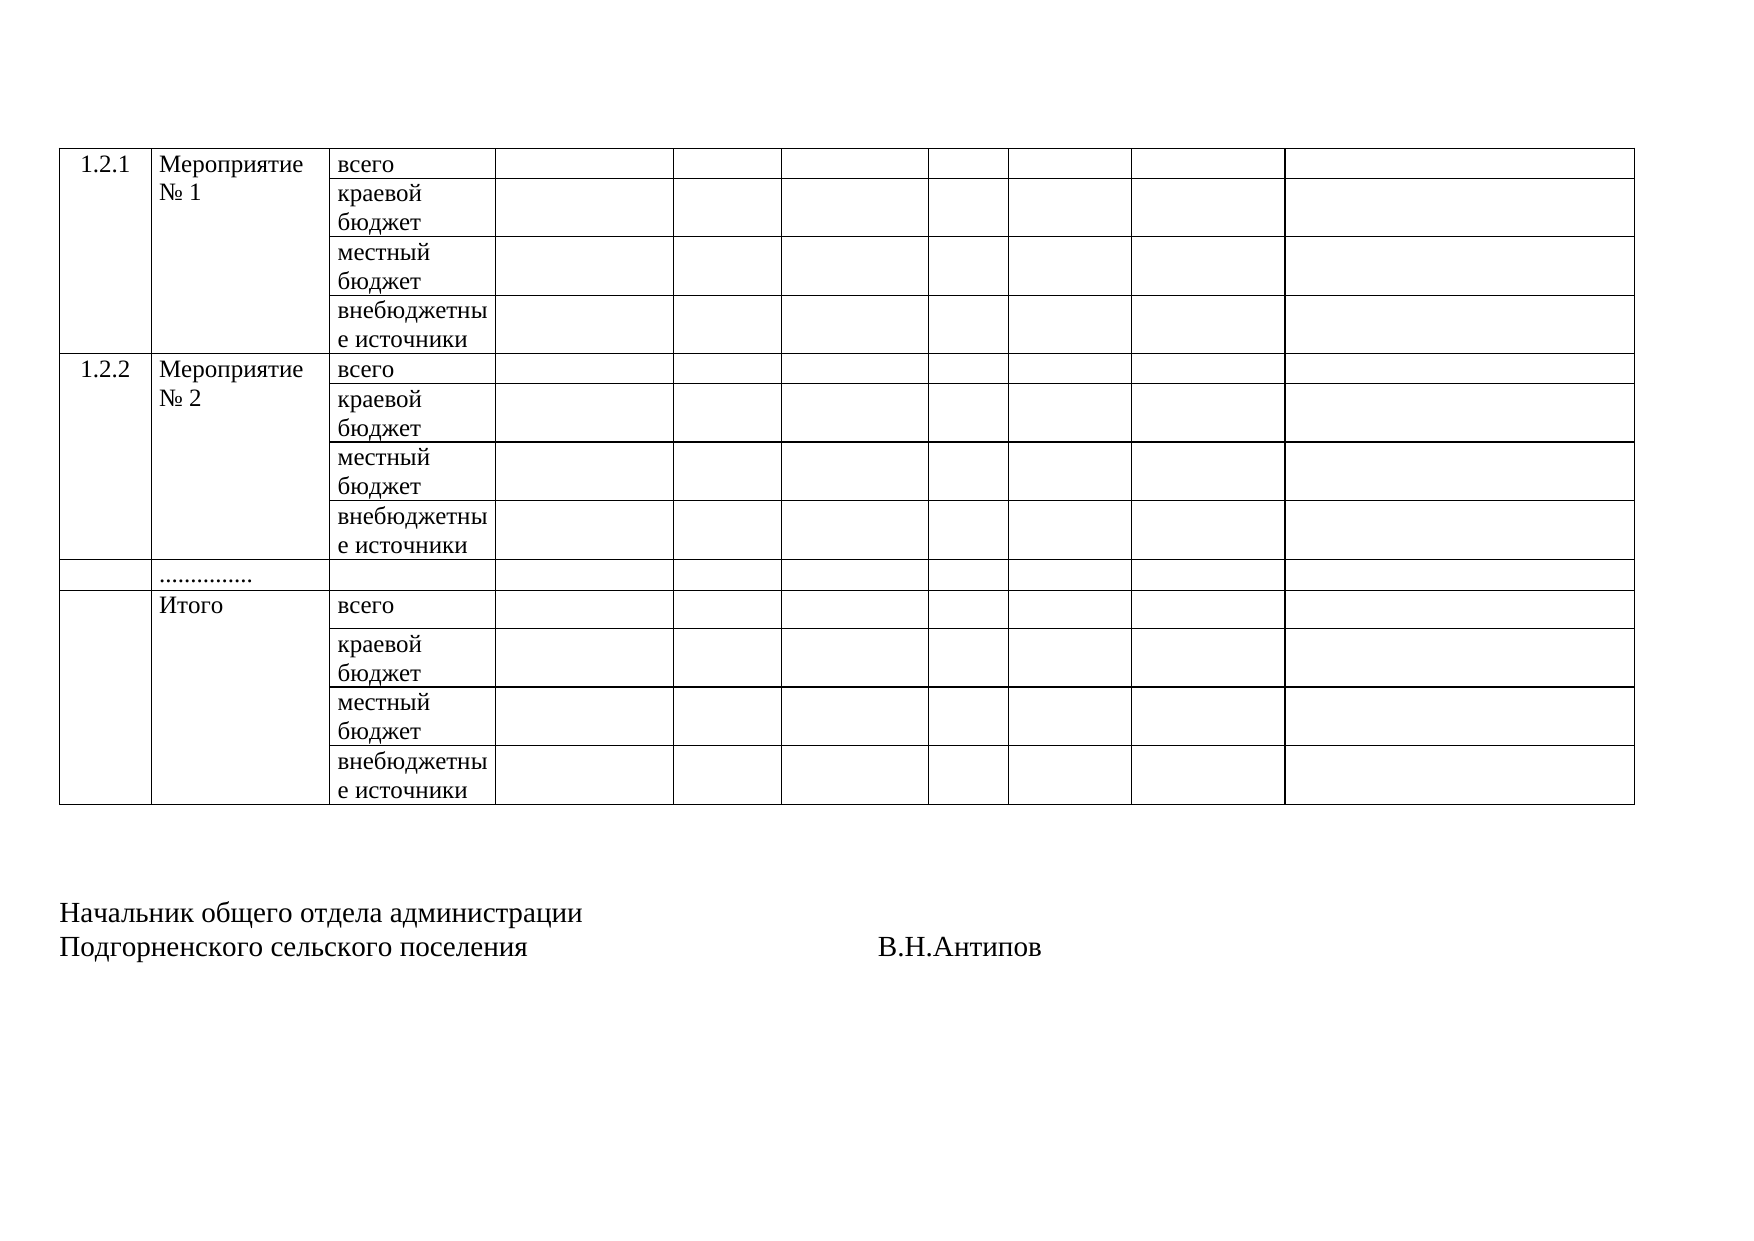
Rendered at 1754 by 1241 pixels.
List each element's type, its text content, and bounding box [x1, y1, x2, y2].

table_cell краевой бюджет [330, 629, 495, 686]
table_cell [1132, 354, 1284, 383]
table_cell [496, 354, 673, 383]
table_cell [929, 746, 1008, 803]
table_cell [929, 354, 1008, 383]
table_cell [1009, 296, 1131, 353]
table_cell [1286, 746, 1634, 803]
table_cell Мероприятие № 2 [152, 354, 329, 558]
table_cell краевой бюджет [330, 384, 495, 441]
table_cell [782, 746, 928, 803]
table_cell [929, 443, 1008, 500]
table_cell внебюджетные источники [330, 746, 495, 803]
table_cell [1286, 179, 1634, 236]
table_cell [1286, 384, 1634, 441]
table_cell всего [330, 149, 495, 177]
table_cell [1286, 237, 1634, 294]
table_cell [1132, 629, 1284, 686]
table_cell [674, 591, 781, 628]
table_cell [496, 384, 673, 441]
table_cell [1286, 591, 1634, 628]
table_cell [1132, 296, 1284, 353]
table_cell Итого [152, 591, 329, 803]
table_cell всего [330, 591, 495, 628]
table_cell [1132, 501, 1284, 558]
table_cell [782, 354, 928, 383]
table_cell [674, 560, 781, 589]
table_cell [1132, 688, 1284, 745]
text Подгорненского сельского поселения В.Н.Антипов [59, 929, 1695, 963]
table_cell ............... [152, 560, 329, 589]
table_cell [496, 501, 673, 558]
table_cell [674, 237, 781, 294]
table_cell Мероприятие № 1 [152, 149, 329, 353]
table_cell [1009, 629, 1131, 686]
table_cell [929, 501, 1008, 558]
table_cell [496, 443, 673, 500]
table_cell [1286, 296, 1634, 353]
table_cell краевой бюджет [330, 179, 495, 236]
table_cell [674, 296, 781, 353]
table_cell [496, 629, 673, 686]
table_cell [496, 296, 673, 353]
table_cell [1286, 629, 1634, 686]
table_cell внебюджетные источники [330, 296, 495, 353]
table_cell [60, 591, 151, 803]
table_cell [929, 591, 1008, 628]
table_cell [1132, 149, 1284, 177]
table_cell [1286, 443, 1634, 500]
table_cell [782, 237, 928, 294]
table_cell [782, 688, 928, 745]
table_cell [929, 560, 1008, 589]
table_cell [674, 384, 781, 441]
table_cell [1286, 149, 1634, 177]
table_cell [1286, 354, 1634, 383]
table_cell 1.2.2 [60, 354, 151, 558]
table_cell [782, 296, 928, 353]
table_cell [1132, 443, 1284, 500]
table_cell [674, 501, 781, 558]
table_cell [1009, 149, 1131, 177]
table_cell [1132, 746, 1284, 803]
table_cell [782, 443, 928, 500]
table_cell [1009, 237, 1131, 294]
table_cell [496, 746, 673, 803]
table_cell местный бюджет [330, 688, 495, 745]
table_cell [674, 179, 781, 236]
table_cell [496, 560, 673, 589]
table_cell всего [330, 354, 495, 383]
table_cell [496, 688, 673, 745]
table_cell [330, 560, 495, 589]
table_cell [929, 237, 1008, 294]
table_cell 1.2.1 [60, 149, 151, 353]
table_cell [674, 354, 781, 383]
text Начальник общего отдела администрации [59, 896, 1695, 929]
table_cell [1009, 688, 1131, 745]
table_cell [496, 591, 673, 628]
table_cell [1286, 560, 1634, 589]
table_cell [496, 237, 673, 294]
table_cell [929, 296, 1008, 353]
table_cell [782, 591, 928, 628]
table_cell внебюджетные источники [330, 501, 495, 558]
table_cell [929, 149, 1008, 177]
table_cell [1009, 591, 1131, 628]
table_cell [782, 501, 928, 558]
table_cell [60, 560, 151, 589]
table_cell [1009, 560, 1131, 589]
table_cell [1009, 354, 1131, 383]
table_cell [674, 149, 781, 177]
table_cell местный бюджет [330, 237, 495, 294]
table_cell [929, 384, 1008, 441]
table_cell [496, 149, 673, 177]
table_cell [1132, 560, 1284, 589]
table_cell [782, 384, 928, 441]
table_cell [674, 746, 781, 803]
table_cell [674, 443, 781, 500]
table_cell [1132, 384, 1284, 441]
table_cell [1009, 384, 1131, 441]
table_cell [1009, 746, 1131, 803]
table_cell [1286, 501, 1634, 558]
table_cell [1132, 591, 1284, 628]
table_cell [929, 179, 1008, 236]
table_cell [782, 629, 928, 686]
table_cell [496, 179, 673, 236]
table_cell [674, 688, 781, 745]
table_cell [929, 688, 1008, 745]
table_cell [1286, 688, 1634, 745]
table_cell [782, 560, 928, 589]
table_cell [1009, 443, 1131, 500]
table_cell [782, 179, 928, 236]
table_cell [1009, 501, 1131, 558]
table_cell [1009, 179, 1131, 236]
table_cell местный бюджет [330, 443, 495, 500]
table_cell [1132, 179, 1284, 236]
table_cell [1132, 237, 1284, 294]
table_cell [674, 629, 781, 686]
table_cell [929, 629, 1008, 686]
table_cell [782, 149, 928, 177]
